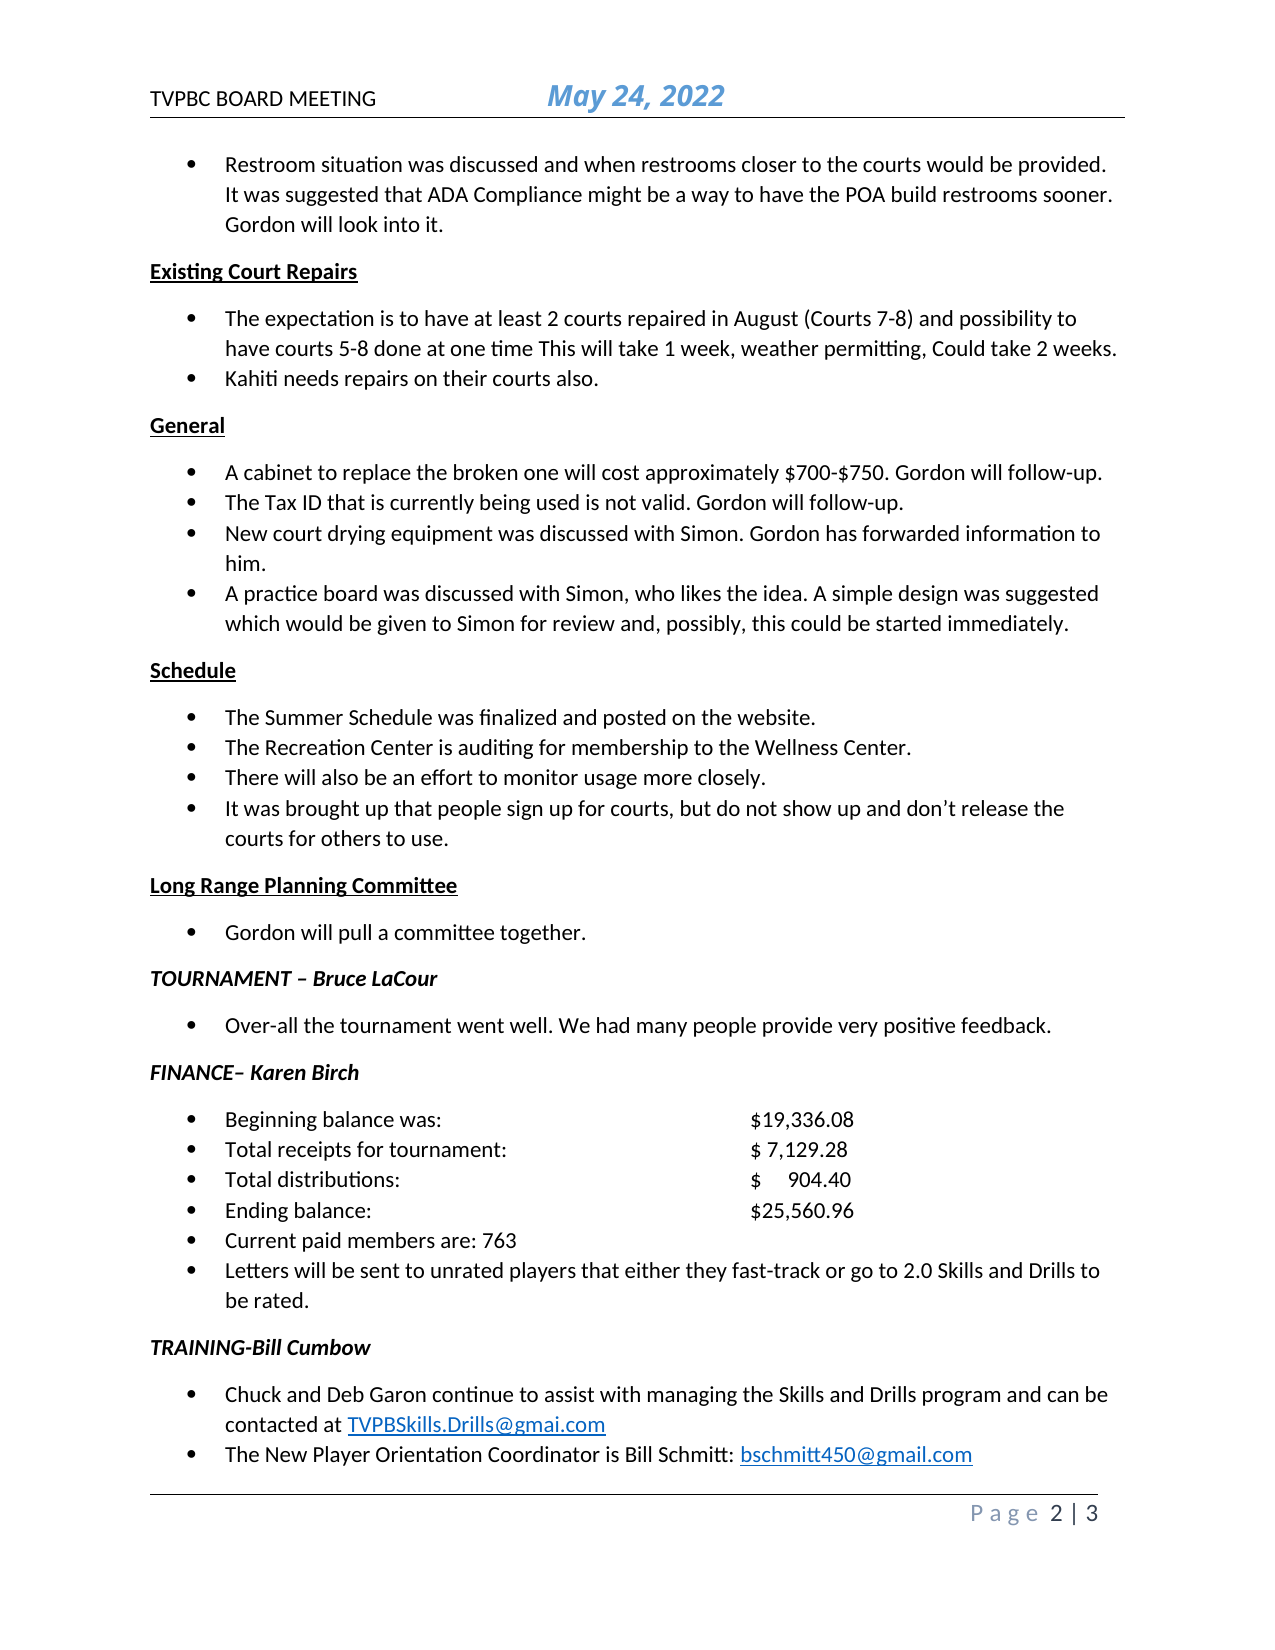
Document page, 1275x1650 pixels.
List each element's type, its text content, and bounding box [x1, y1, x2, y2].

text Existing Court Repairs [150, 257, 1125, 285]
list Total distributions: $ 904.40 [187, 1166, 1125, 1194]
list It was brought up that people sign up for courts, but do not show up and don’t release the courts for others to use. [187, 794, 1125, 852]
list Kahiti needs repairs on their courts also. [187, 364, 1125, 393]
text Schedule [150, 656, 1125, 684]
list The Summer Schedule was finalized and posted on the website. [187, 703, 1125, 731]
list Current paid members are: 763 [187, 1226, 1125, 1254]
list There will also be an effort to monitor usage more closely. [187, 763, 1125, 792]
list Over-all the tournament went well. We had many people provide very positive feedback. [187, 1011, 1125, 1039]
list The New Player Orientation Coordinator is Bill Schmitt: bschmitt450@gmail.com [187, 1441, 1125, 1469]
list Total receipts for tournament: $ 7,129.28 [187, 1135, 1125, 1163]
list Ending balance: $25,560.96 [187, 1196, 1125, 1224]
list Gordon will pull a committee together. [187, 918, 1125, 946]
list Chuck and Deb Garon continue to assist with managing the Skills and Drills program and can be contacted at TVPBSkills.Drills@gmai.com [187, 1380, 1125, 1438]
list Restroom situation was discussed and when restrooms closer to the courts would be provided. It was suggested that ADA Compliance might be a way to have the POA build restrooms sooner. Gordon will look into it. [187, 150, 1125, 238]
list The Tax ID that is currently being used is not valid. Gordon will follow-up. [187, 488, 1125, 517]
list New court drying equipment was discussed with Simon. Gordon has forwarded information to him. [187, 519, 1125, 577]
list The Recreation Center is auditing for membership to the Wellness Center. [187, 733, 1125, 761]
list A practice board was discussed with Simon, who likes the idea. A simple design was suggested which would be given to Simon for review and, possibly, this could be started immediately. [187, 579, 1125, 637]
text FINANCE– Karen Birch [150, 1058, 1125, 1086]
list The expectation is to have at least 2 courts repaired in August (Courts 7-8) and possibility to have courts 5-8 done at one time This will take 1 week, weather permitting, Could take 2 weeks. [187, 304, 1125, 362]
text TOURNAMENT – Bruce LaCour [150, 964, 1125, 993]
list A cabinet to replace the broken one will cost approximately $700-$750. Gordon will follow-up. [187, 458, 1125, 486]
list Letters will be sent to unrated players that either they fast-track or go to 2.0 Skills and Drills to be rated. [187, 1256, 1125, 1314]
text General [150, 411, 1125, 439]
text Long Range Planning Committee [150, 871, 1125, 899]
text TRAINING-Bill Cumbow [150, 1333, 1125, 1361]
list Beginning balance was: $19,336.08 [187, 1105, 1125, 1133]
